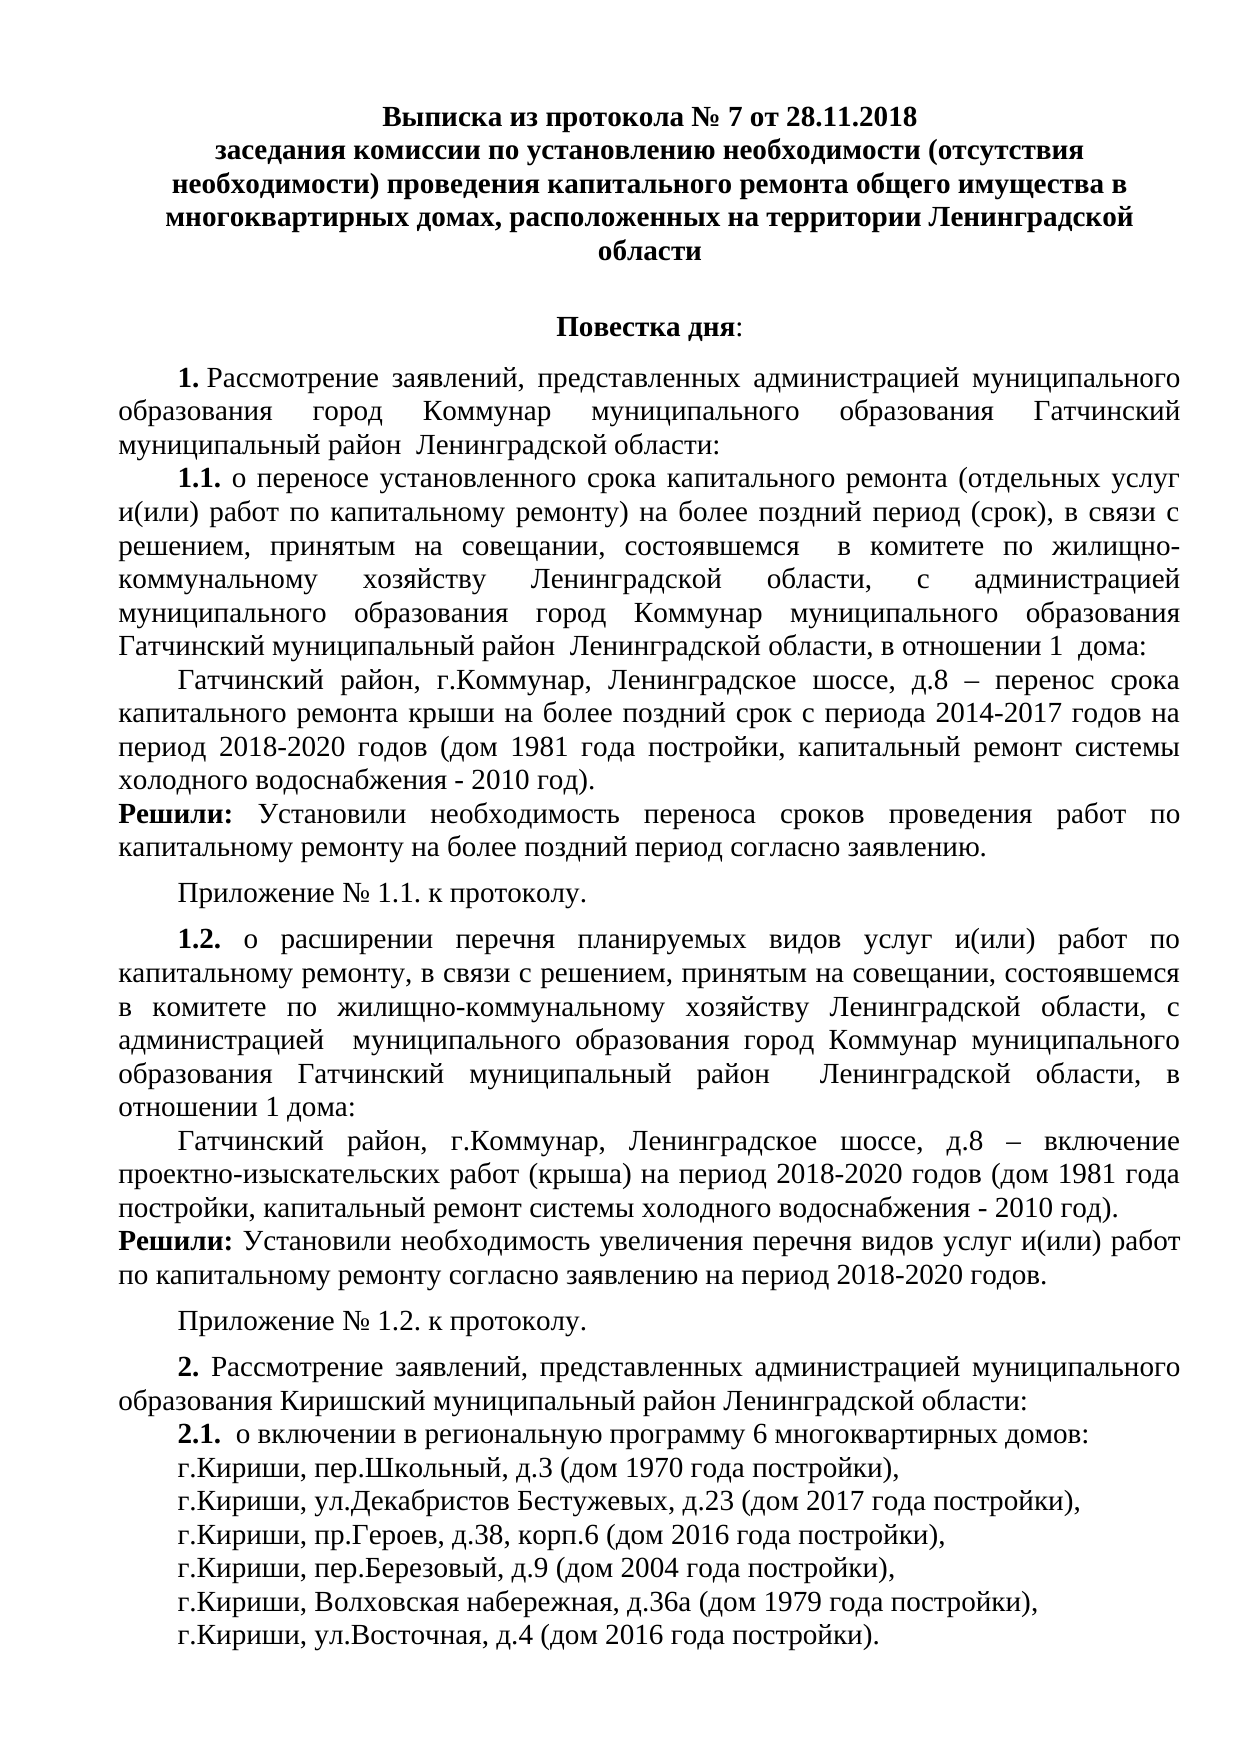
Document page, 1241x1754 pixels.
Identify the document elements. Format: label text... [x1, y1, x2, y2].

text 2.1. о включении в региональную программу 6 многоквартирных домов: [118, 1416, 1181, 1450]
text 1. Рассмотрение заявлений, представленных администрацией муниципального образования город Коммунар муниципального образования Гатчинский муниципальный район Ленинградской области: [118, 360, 1181, 461]
text Гатчинский район, г.Коммунар, Ленинградское шоссе, д.8 – включение проектно-изыскательских работ (крыша) на период 2018-2020 годов (дом 1981 года постройки, капитальный ремонт системы холодного водоснабжения - 2010 год). [118, 1123, 1181, 1223]
text заседания комиссии по установлению необходимости (отсутствия необходимости) проведения капитального ремонта общего имущества в многоквартирных домах, расположенных на территории Ленинградской области [118, 132, 1181, 266]
text Приложение № 1.2. к протоколу. [118, 1303, 1181, 1337]
text г.Кириши, пер.Школьный, д.3 (дом 1970 года постройки), [118, 1450, 1181, 1483]
text г.Кириши, ул.Декабристов Бестужевых, д.23 (дом 2017 года постройки), [118, 1483, 1181, 1517]
text Повестка дня: [118, 309, 1181, 342]
text г.Кириши, пр.Героев, д.38, корп.6 (дом 2016 года постройки), [118, 1517, 1181, 1550]
text г.Кириши, Волховская набережная, д.36а (дом 1979 года постройки), [118, 1584, 1181, 1617]
text Решили: Установили необходимость увеличения перечня видов услуг и(или) работ по капитальному ремонту согласно заявлению на период 2018-2020 годов. [118, 1223, 1181, 1291]
text 1.1. о переносе установленного срока капитального ремонта (отдельных услуг и(или) работ по капитальному ремонту) на более поздний период (срок), в связи с решением, принятым на совещании, состоявшемся в комитете по жилищно-коммунальному хозяйству Ленинградской области, с администрацией муниципального образования город Коммунар муниципального образования Гатчинский муниципальный район Ленинградской области, в отношении 1 дома: [118, 461, 1181, 662]
text Приложение № 1.1. к протоколу. [118, 876, 1181, 909]
text Выписка из протокола № 7 от 28.11.2018 [118, 99, 1181, 132]
text г.Кириши, пер.Березовый, д.9 (дом 2004 года постройки), [118, 1550, 1181, 1584]
text Решили: Установили необходимость переноса сроков проведения работ по капитальному ремонту на более поздний период согласно заявлению. [118, 796, 1181, 863]
text 1.2. о расширении перечня планируемых видов услуг и(или) работ по капитальному ремонту, в связи с решением, принятым на совещании, состоявшемся в комитете по жилищно-коммунальному хозяйству Ленинградской области, с администрацией муниципального образования город Коммунар муниципального образования Гатчинский муниципальный район Ленинградской области, в отношении 1 дома: [118, 922, 1181, 1123]
text г.Кириши, ул.Восточная, д.4 (дом 2016 года постройки). [118, 1617, 1181, 1651]
text Гатчинский район, г.Коммунар, Ленинградское шоссе, д.8 – перенос срока капитального ремонта крыши на более поздний срок с периода 2014-2017 годов на период 2018-2020 годов (дом 1981 года постройки, капитальный ремонт системы холодного водоснабжения - 2010 год). [118, 662, 1181, 796]
text 2. Рассмотрение заявлений, представленных администрацией муниципального образования Киришский муниципальный район Ленинградской области: [118, 1349, 1181, 1416]
